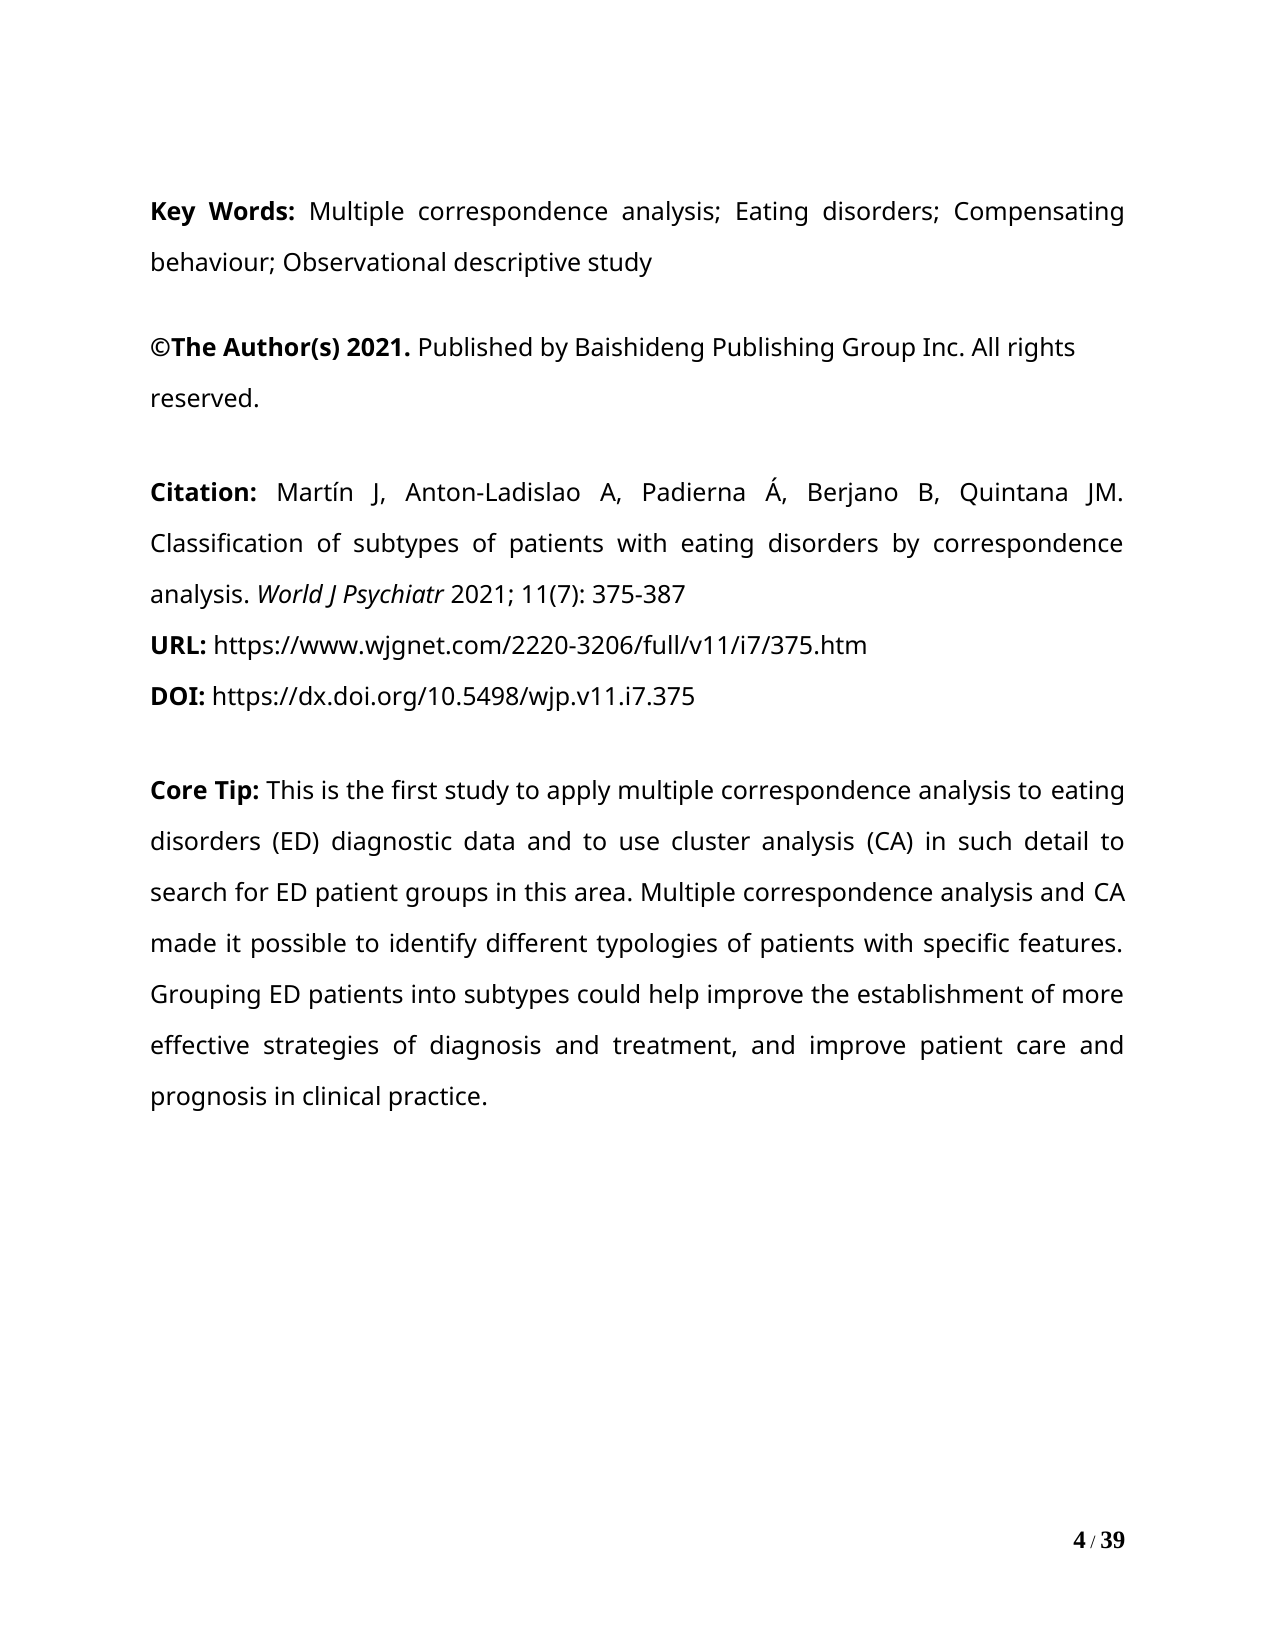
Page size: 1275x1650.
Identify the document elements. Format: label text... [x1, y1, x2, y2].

text URL: https://www.wjgnet.com/2220-3206/full/v11/i7/375.htm [150, 628, 1125, 662]
text DOI: https://dx.doi.org/10.5498/wjp.v11.i7.375 [150, 679, 1125, 713]
text Key Words: Multiple correspondence analysis; Eating disorders; Compensating behaviour; Observational descriptive study [150, 193, 1125, 278]
text ©The Author(s) 2021. Published by Baishideng Publishing Group Inc. All rights reserved. [150, 329, 1125, 414]
text Core Tip: This is the first study to apply multiple correspondence analysis to eating disorders (ED) diagnostic data and to use cluster analysis (CA) in such detail to search for ED patient groups in this area. Multiple correspondence analysis and CA made it possible to identify different typologies of patients with specific features. Grouping ED patients into subtypes could help improve the establishment of more effective strategies of diagnosis and treatment, and improve patient care and prognosis in clinical practice. [150, 773, 1125, 1113]
text Citation: Martín J, Anton-Ladislao A, Padierna Á, Berjano B, Quintana JM. Classification of subtypes of patients with eating disorders by correspondence analysis. World J Psychiatr 2021; 11(7): 375-387 [150, 474, 1125, 611]
